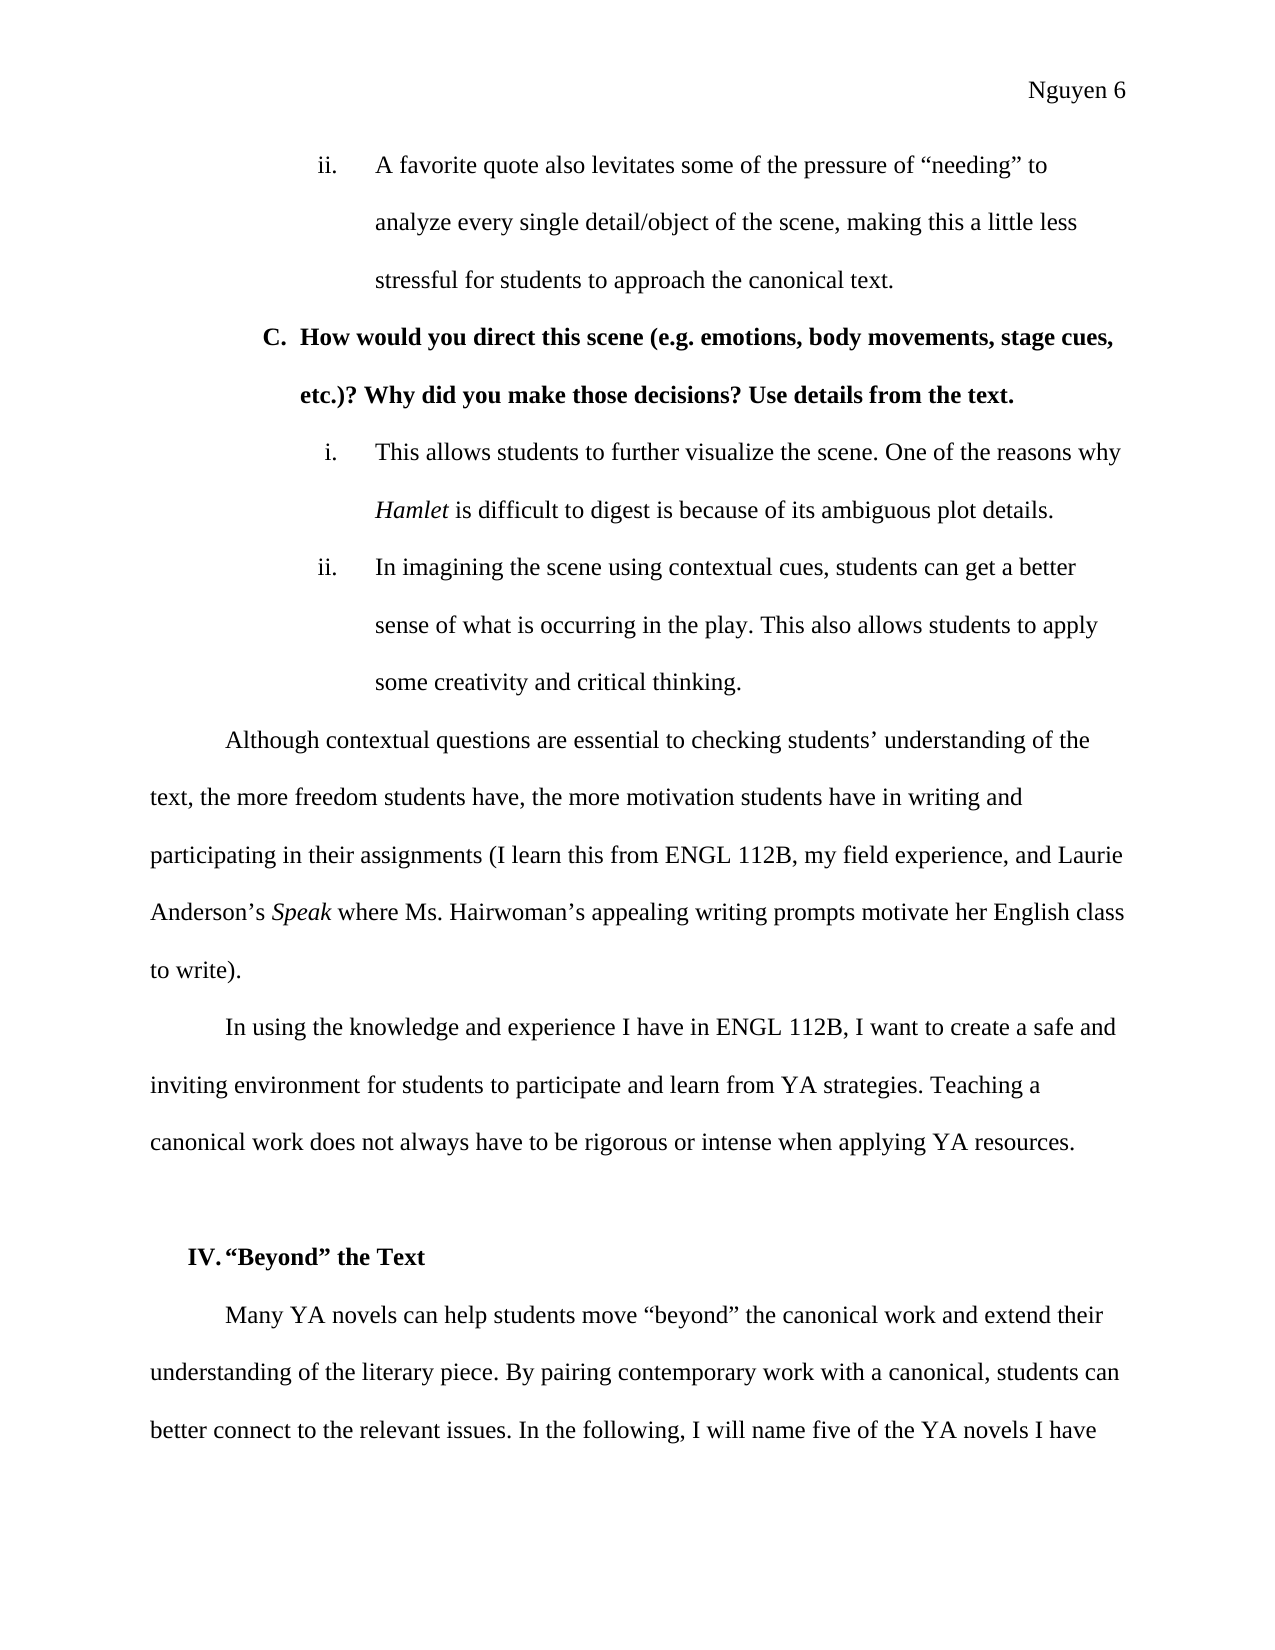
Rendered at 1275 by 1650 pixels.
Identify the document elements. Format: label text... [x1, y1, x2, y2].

text Although contextual questions are essential to checking students’ understanding of the text, the more freedom students have, the more motivation students have in writing and participating in their assignments (I learn this from ENGL 112B, my field experience, and Laurie Anderson’s Speak where Ms. Hairwoman’s appealing writing prompts motivate her English class to write). [150, 725, 1125, 984]
list A favorite quote also levitates some of the pressure of “needing” to analyze every single detail/object of the scene, making this a little less stressful for students to approach the canonical text. [337, 150, 1125, 294]
list How would you direct this scene (e.g. emotions, body movements, stage cues, etc.)? Why did you make those decisions? Use details from the text. [262, 322, 1125, 409]
list This allows students to further visualize the scene. One of the reasons why Hamlet is difficult to digest is because of its ambiguous plot details. [337, 437, 1125, 524]
list “Beyond” the Text [187, 1242, 1125, 1271]
text In using the knowledge and experience I have in ENGL 112B, I want to create a safe and inviting environment for students to participate and learn from YA strategies. Teaching a canonical work does not always have to be rigorous or intense when applying YA resources. [150, 1012, 1125, 1156]
list In imagining the scene using contextual cues, students can get a better sense of what is occurring in the play. This also allows students to apply some creativity and critical thinking. [337, 552, 1125, 696]
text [150, 1300, 1125, 1444]
